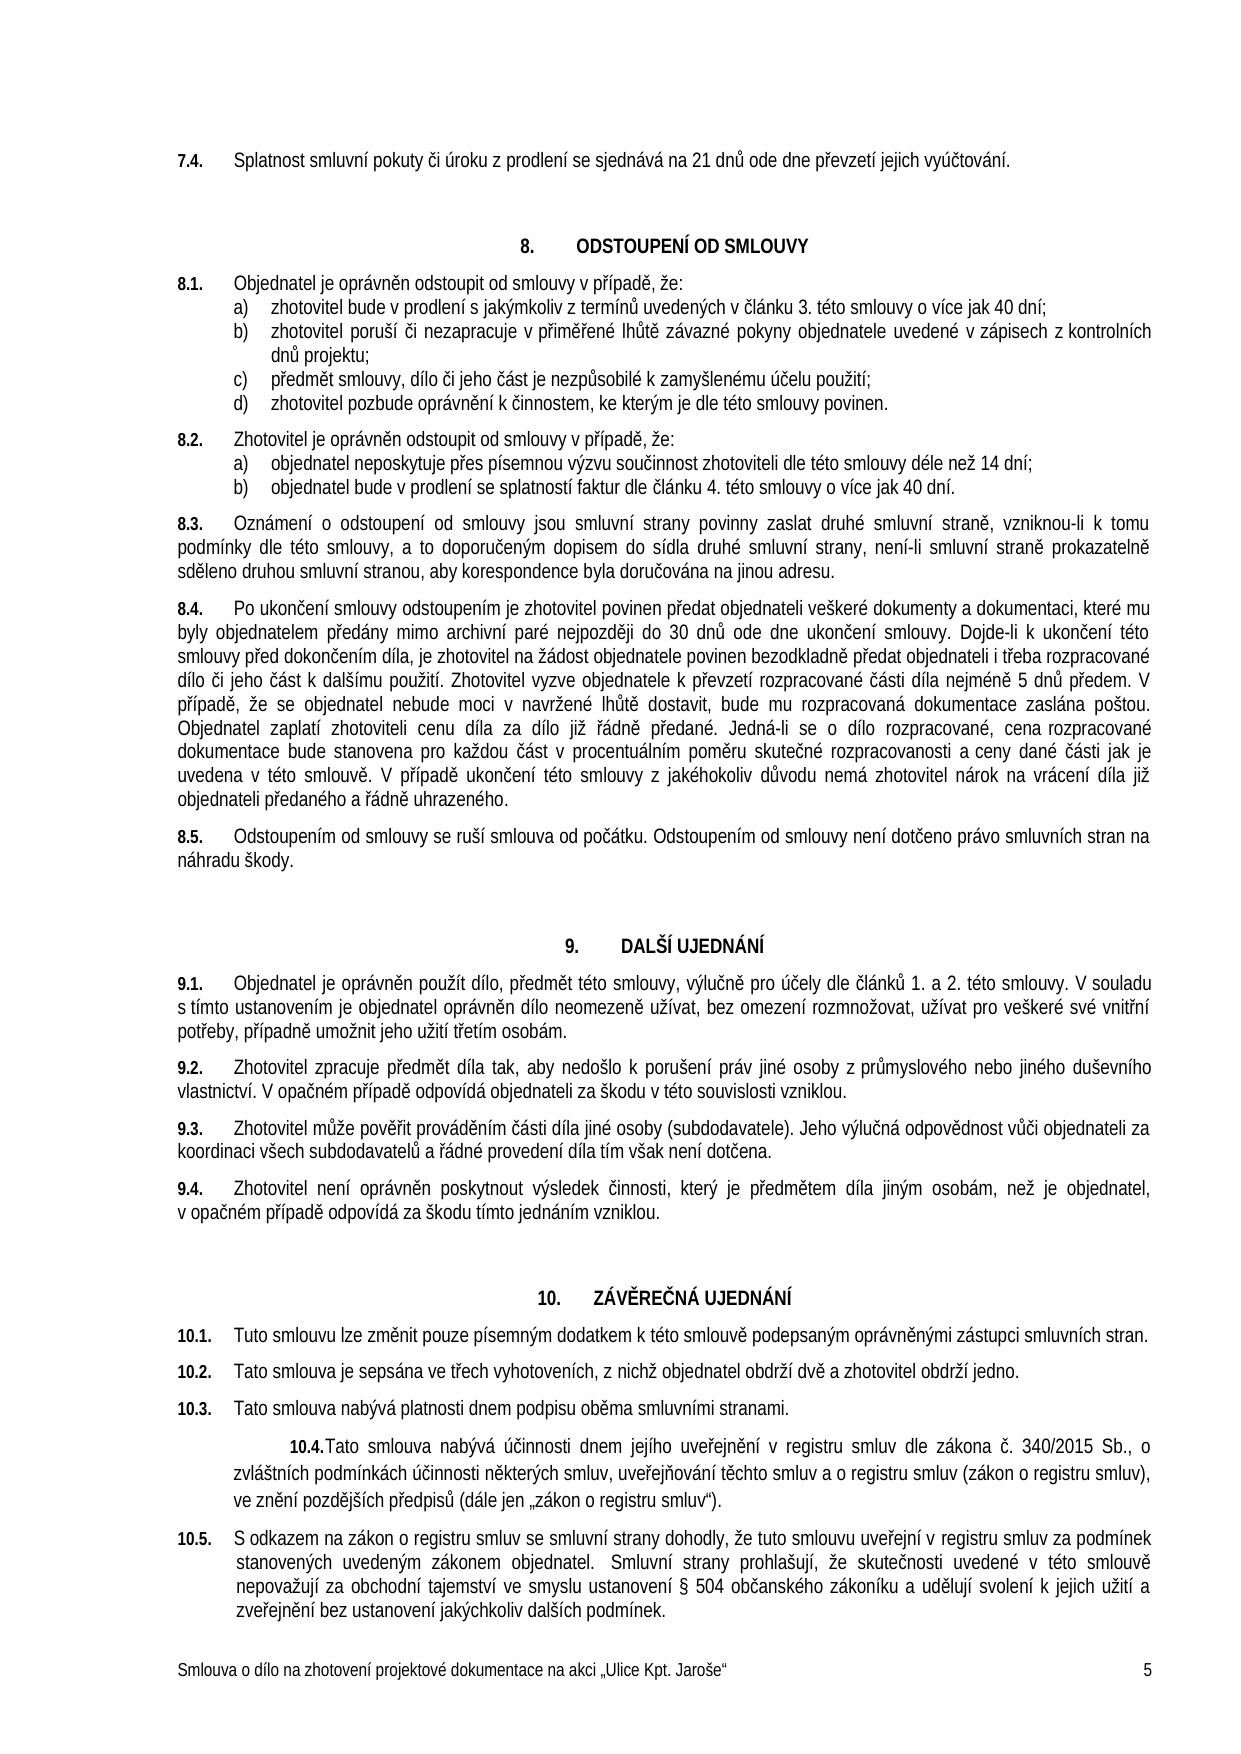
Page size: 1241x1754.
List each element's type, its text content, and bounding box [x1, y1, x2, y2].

subtitle závěrečná ujednání [177, 1286, 1152, 1310]
text Tato smlouva nabývá platnosti dnem podpisu oběma smluvními stranami. [177, 1396, 1152, 1419]
text Odstoupením od smlouvy se ruší smlouva od počátku. Odstoupením od smlouvy není dotčeno právo smluvních stran na náhradu škody. [177, 824, 1152, 872]
list předmět smlouvy, dílo či jeho část je nezpůsobilé k zamyšlenému účelu použití; [233, 366, 1152, 390]
text Objednatel je oprávněn odstoupit od smlouvy v případě, že: [177, 271, 1152, 294]
text Tato smlouva nabývá účinnosti dnem jejího uveřejnění v registru smluv dle zákona č. 340/2015 Sb., o zvláštních podmínkách účinnosti některých smluv, uveřejňování těchto smluv a o registru smluv (zákon o registru smluv), ve znění pozdějších předpisů (dále jen „zákon o registru smluv“). [233, 1432, 1152, 1513]
list objednatel bude v prodlení se splatností faktur dle článku 4. této smlouvy o více jak 40 dní. [233, 475, 1152, 499]
text Po ukončení smlouvy odstoupením je zhotovitel povinen předat objednateli veškeré dokumenty a dokumentaci, které mu byly objednatelem předány mimo archivní paré nejpozději do 30 dnů ode dne ukončení smlouvy. Dojde-li k ukončení této smlouvy před dokončením díla, je zhotovitel na žádost objednatele povinen bezodkladně předat objednateli i třeba rozpracované dílo či jeho část k dalšímu použití. Zhotovitel vyzve objednatele k převzetí rozpracované části díla nejméně 5 dnů předem. V případě, že se objednatel nebude moci v navržené lhůtě dostavit, bude mu rozpracovaná dokumentace zaslána poštou. Objednatel zaplatí zhotoviteli cenu díla za dílo již řádně předané. Jedná-li se o dílo rozpracované, cena rozpracované dokumentace bude stanovena pro každou část v procentuálním poměru skutečné rozpracovanosti a ceny dané části jak je uvedena v této smlouvě. V případě ukončení této smlouvy z jakéhokoliv důvodu nemá zhotovitel nárok na vrácení díla již objednateli předaného a řádně uhrazeného. [177, 596, 1152, 811]
subtitle odstoupení od smlouvy [177, 234, 1152, 258]
list zhotovitel bude v prodlení s jakýmkoliv z termínů uvedených v článku 3. této smlouvy o více jak 40 dní; [233, 294, 1152, 318]
subtitle DALŠÍ ujednání [177, 934, 1152, 958]
text Zhotovitel může pověřit prováděním části díla jiné osoby (subdodavatele). Jeho výlučná odpovědnost vůči objednateli za koordinaci všech subdodavatelů a řádné provedení díla tím však není dotčena. [177, 1115, 1152, 1163]
text S odkazem na zákon o registru smluv se smluvní strany dohodly, že tuto smlouvu uveřejní v registru smluv za podmínek stanovených uvedeným zákonem objednatel. Smluvní strany prohlašují, že skutečnosti uvedené v této smlouvě nepovažují za obchodní tajemství ve smyslu ustanovení § 504 občanského zákoníku a udělují svolení k jejich užití a zveřejnění bez ustanovení jakýchkoliv dalších podmínek. [177, 1526, 1152, 1622]
text Tato smlouva je sepsána ve třech vyhotoveních, z nichž objednatel obdrží dvě a zhotovitel obdrží jedno. [177, 1359, 1152, 1383]
text Zhotovitel je oprávněn odstoupit od smlouvy v případě, že: [177, 427, 1152, 451]
text Zhotovitel není oprávněn poskytnout výsledek činnosti, který je předmětem díla jiným osobám, než je objednatel, v opačném případě odpovídá za škodu tímto jednáním vzniklou. [177, 1176, 1152, 1224]
list zhotovitel pozbude oprávnění k činnostem, ke kterým je dle této smlouvy povinen. [233, 390, 1152, 414]
text Oznámení o odstoupení od smlouvy jsou smluvní strany povinny zaslat druhé smluvní straně, vzniknou-li k tomu podmínky dle této smlouvy, a to doporučeným dopisem do sídla druhé smluvní strany, není-li smluvní straně prokazatelně sděleno druhou smluvní stranou, aby korespondence byla doručována na jinou adresu. [177, 511, 1152, 583]
text Splatnost smluvní pokuty či úroku z prodlení se sjednává na 21 dnů ode dne převzetí jejich vyúčtování. [177, 148, 1152, 172]
text Zhotovitel zpracuje předmět díla tak, aby nedošlo k porušení práv jiné osoby z průmyslového nebo jiného duševního vlastnictví. V opačném případě odpovídá objednateli za škodu v této souvislosti vzniklou. [177, 1055, 1152, 1103]
text Tuto smlouvu lze změnit pouze písemným dodatkem k této smlouvě podepsaným oprávněnými zástupci smluvních stran. [177, 1323, 1152, 1347]
text Objednatel je oprávněn použít dílo, předmět této smlouvy, výlučně pro účely dle článků 1. a 2. této smlouvy. V souladu s tímto ustanovením je objednatel oprávněn dílo neomezeně užívat, bez omezení rozmnožovat, užívat pro veškeré své vnitřní potřeby, případně umožnit jeho užití třetím osobám. [177, 971, 1152, 1042]
list objednatel neposkytuje přes písemnou výzvu součinnost zhotoviteli dle této smlouvy déle než 14 dní; [233, 451, 1152, 475]
list zhotovitel poruší či nezapracuje v přiměřené lhůtě závazné pokyny objednatele uvedené v zápisech z kontrolních dnů projektu; [233, 318, 1152, 366]
